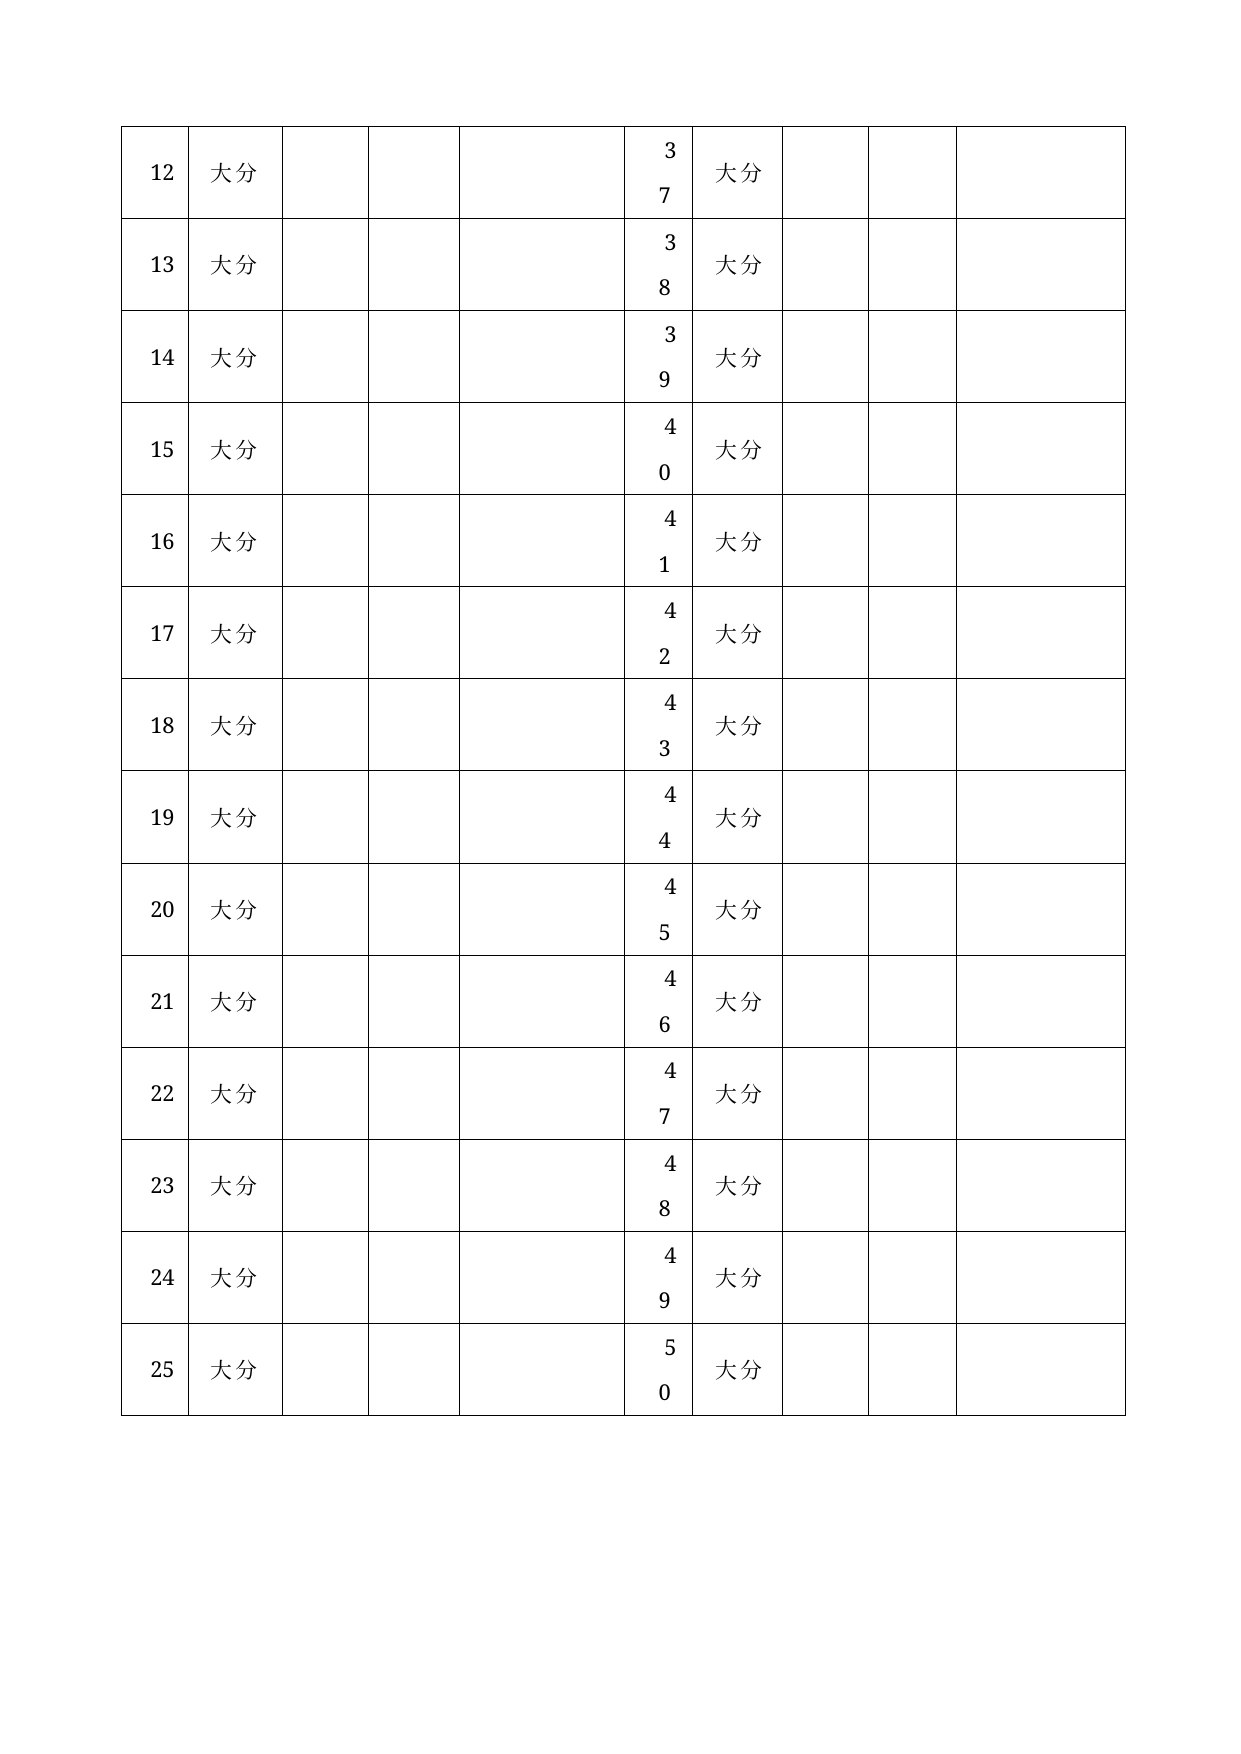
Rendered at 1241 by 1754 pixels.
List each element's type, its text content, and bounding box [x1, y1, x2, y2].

table_cell 14 [122, 311, 188, 402]
table_cell [460, 587, 624, 678]
table_cell [283, 679, 368, 770]
table_cell [783, 864, 868, 954]
table_cell [460, 679, 624, 770]
table_cell 20 [122, 864, 188, 954]
table_cell [369, 864, 459, 954]
table_cell [957, 127, 1125, 218]
table_cell 21 [122, 956, 188, 1047]
table_cell [957, 495, 1125, 586]
table_cell 大分 [693, 679, 782, 770]
table_cell [783, 1324, 868, 1415]
table_cell [283, 495, 368, 586]
table_cell [460, 956, 624, 1047]
table_cell 大分 [189, 864, 282, 954]
table_cell [369, 1232, 459, 1323]
table_cell 40 [625, 403, 692, 494]
table_cell [869, 311, 956, 402]
table_cell [957, 771, 1125, 862]
table_cell [283, 1232, 368, 1323]
table_cell 大分 [189, 1048, 282, 1139]
table_cell 大分 [693, 771, 782, 862]
table_cell [369, 587, 459, 678]
table_cell 大分 [693, 495, 782, 586]
table_cell [460, 1232, 624, 1323]
table_cell [783, 403, 868, 494]
table_cell [869, 587, 956, 678]
table_cell 45 [625, 864, 692, 954]
table_cell [869, 864, 956, 954]
table_cell 13 [122, 219, 188, 310]
table_cell 16 [122, 495, 188, 586]
table_cell [283, 1324, 368, 1415]
table_cell [869, 679, 956, 770]
table_cell 44 [625, 771, 692, 862]
table_cell [957, 311, 1125, 402]
table_cell 大分 [189, 403, 282, 494]
table_cell [957, 956, 1125, 1047]
table_cell 18 [122, 679, 188, 770]
table_cell [783, 1140, 868, 1231]
table_cell [283, 771, 368, 862]
table_cell [957, 1048, 1125, 1139]
table_cell [869, 127, 956, 218]
table_cell [460, 1140, 624, 1231]
table_cell [283, 311, 368, 402]
table_cell 大分 [189, 1140, 282, 1231]
table_cell 25 [122, 1324, 188, 1415]
table_cell [783, 219, 868, 310]
table_cell [783, 127, 868, 218]
table_cell 大分 [189, 1232, 282, 1323]
table_cell 38 [625, 219, 692, 310]
table_cell [869, 403, 956, 494]
table_cell [783, 1232, 868, 1323]
table_cell 大分 [693, 403, 782, 494]
table_cell 大分 [189, 311, 282, 402]
table_cell 大分 [693, 864, 782, 954]
table_cell [957, 403, 1125, 494]
table_cell [957, 219, 1125, 310]
table_cell 19 [122, 771, 188, 862]
table_cell [369, 956, 459, 1047]
table_cell 大分 [189, 1324, 282, 1415]
table_cell [369, 1140, 459, 1231]
table_cell [957, 587, 1125, 678]
table_cell [283, 1048, 368, 1139]
table_cell [369, 127, 459, 218]
table_cell [283, 587, 368, 678]
table_cell 12 [122, 127, 188, 218]
table_cell 48 [625, 1140, 692, 1231]
table_cell 大分 [189, 679, 282, 770]
table_cell [369, 403, 459, 494]
table_cell [869, 1140, 956, 1231]
table_cell [783, 311, 868, 402]
table_cell [460, 311, 624, 402]
table_cell [283, 1140, 368, 1231]
table_cell [369, 1048, 459, 1139]
table_cell [957, 1232, 1125, 1323]
table_cell 24 [122, 1232, 188, 1323]
table_cell [369, 219, 459, 310]
table_cell 23 [122, 1140, 188, 1231]
table_cell 大分 [693, 311, 782, 402]
table_cell 大分 [189, 127, 282, 218]
table_cell [283, 219, 368, 310]
table_cell [460, 864, 624, 954]
table_cell 大分 [693, 1232, 782, 1323]
table_cell [369, 771, 459, 862]
table_cell [369, 679, 459, 770]
table_cell 大分 [189, 495, 282, 586]
table_cell 50 [625, 1324, 692, 1415]
table_cell 大分 [693, 219, 782, 310]
table_cell [869, 219, 956, 310]
table_cell [369, 1324, 459, 1415]
table_cell [869, 956, 956, 1047]
table_cell 47 [625, 1048, 692, 1139]
table_cell [460, 495, 624, 586]
table_cell 大分 [693, 1048, 782, 1139]
table_cell [783, 495, 868, 586]
table_cell [460, 219, 624, 310]
table_cell 17 [122, 587, 188, 678]
table_cell [369, 311, 459, 402]
table_cell [460, 1324, 624, 1415]
table_cell [869, 771, 956, 862]
table_cell [869, 1232, 956, 1323]
table_cell 大分 [693, 587, 782, 678]
table_cell [460, 403, 624, 494]
table_cell 大分 [189, 219, 282, 310]
table_cell [957, 1324, 1125, 1415]
table_cell [783, 679, 868, 770]
table_cell [957, 864, 1125, 954]
table_cell [783, 587, 868, 678]
table_cell 43 [625, 679, 692, 770]
table_cell [460, 127, 624, 218]
table_cell [957, 1140, 1125, 1231]
table_cell [283, 127, 368, 218]
table_cell [869, 1048, 956, 1139]
table_cell [460, 1048, 624, 1139]
table_cell 大分 [189, 956, 282, 1047]
table_cell 大分 [693, 1140, 782, 1231]
table_cell [783, 771, 868, 862]
table_cell [783, 1048, 868, 1139]
table_cell [869, 1324, 956, 1415]
table_cell [283, 864, 368, 954]
table_cell 37 [625, 127, 692, 218]
table_cell 大分 [189, 771, 282, 862]
table_cell [783, 956, 868, 1047]
table_cell [460, 771, 624, 862]
table_cell 42 [625, 587, 692, 678]
table_cell 39 [625, 311, 692, 402]
table_cell 41 [625, 495, 692, 586]
table_cell 15 [122, 403, 188, 494]
table_cell 22 [122, 1048, 188, 1139]
table_cell [369, 495, 459, 586]
table_cell 大分 [189, 587, 282, 678]
table_cell 大分 [693, 956, 782, 1047]
table_cell 49 [625, 1232, 692, 1323]
table_cell 46 [625, 956, 692, 1047]
table_cell 大分 [693, 127, 782, 218]
table_cell [283, 956, 368, 1047]
table_cell [283, 403, 368, 494]
table_cell [869, 495, 956, 586]
table_cell [957, 679, 1125, 770]
table_cell 大分 [693, 1324, 782, 1415]
